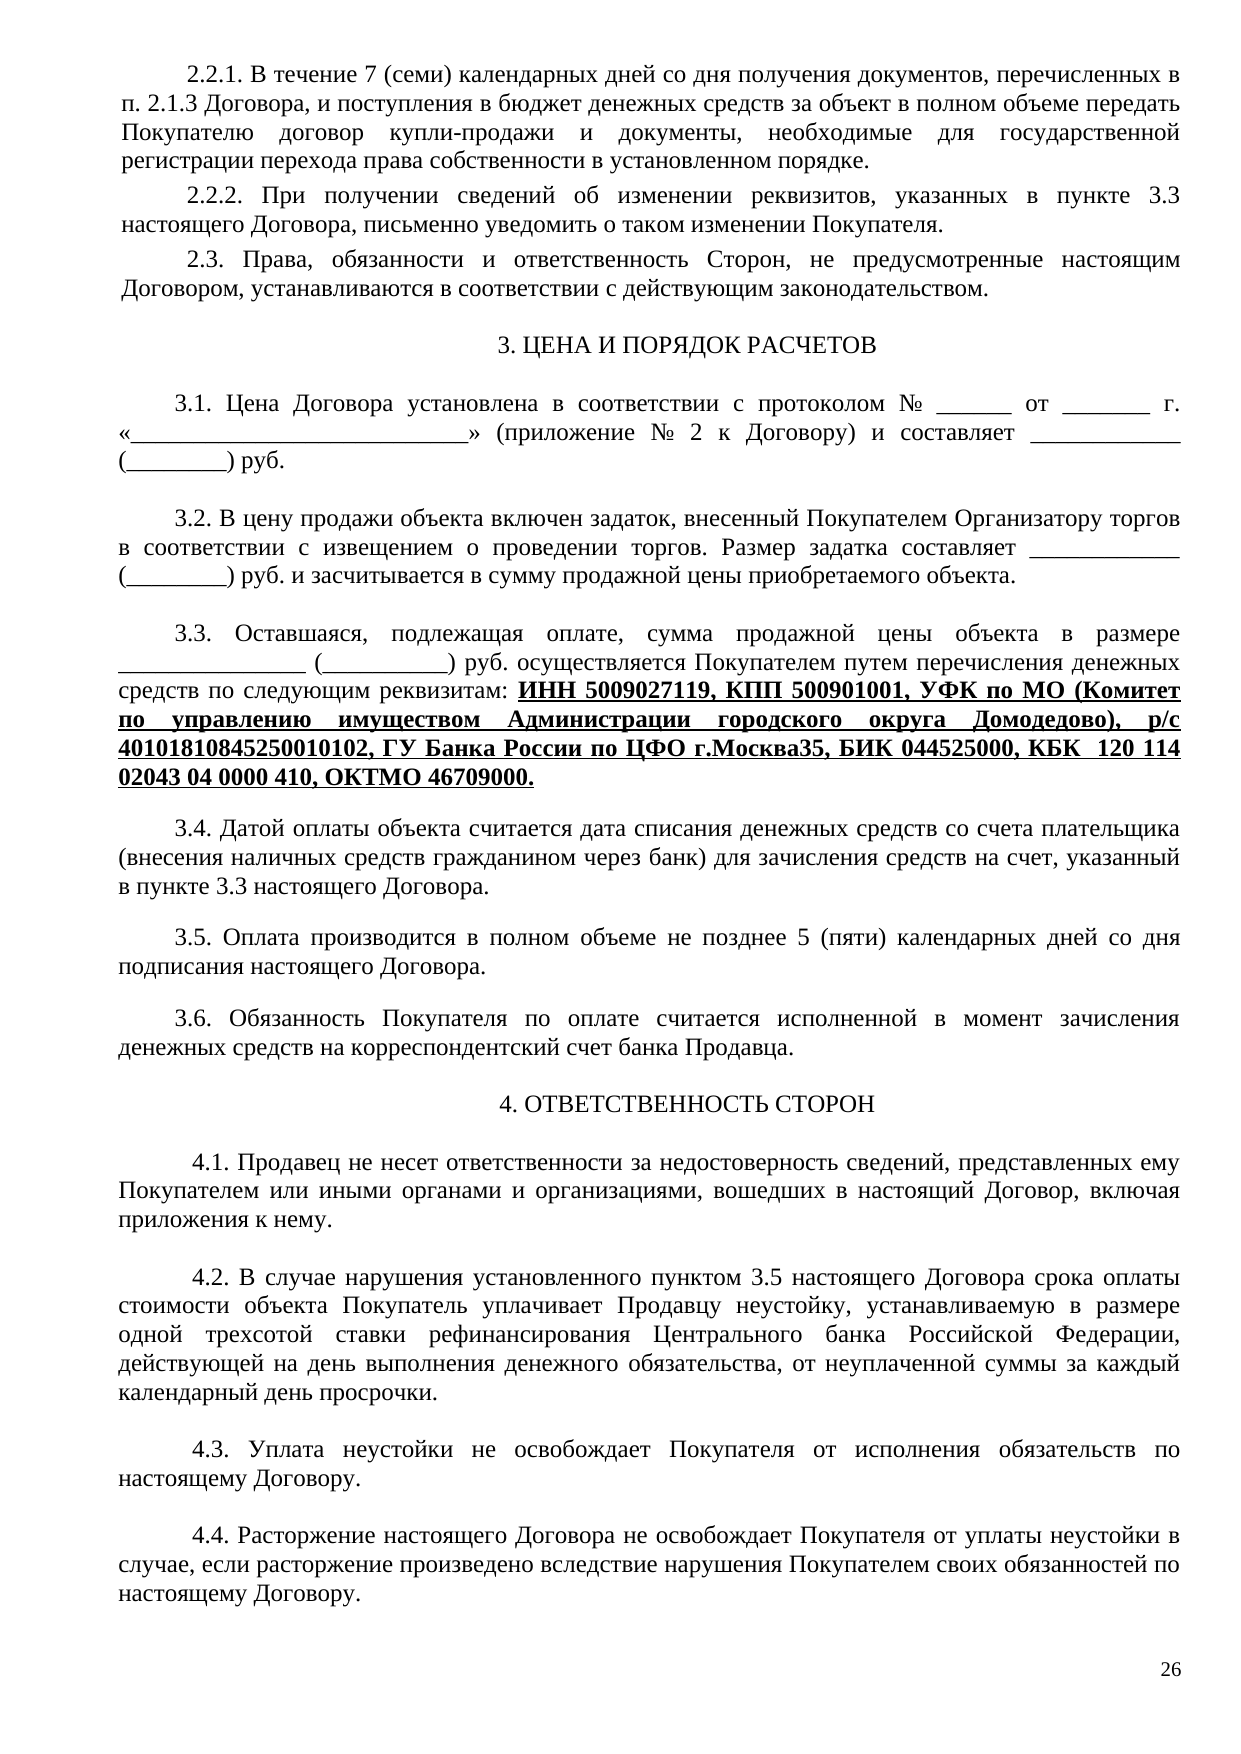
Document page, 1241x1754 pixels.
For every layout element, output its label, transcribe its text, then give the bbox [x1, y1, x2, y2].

text 3.3. Оставшаяся, подлежащая оплате, сумма продажной цены объекта в размере _______________ (__________) руб. осуществляется Покупателем путем перечисления денежных средств по следующим реквизитам: ИНН 5009027119, КПП 500901001, УФК по МО (Комитет по управлению имуществом Администрации городского округа Домодедово), р/с 40101810845250010102, ГУ Банка России по ЦФО г.Москва35, БИК 044525000, КБК 120 114 02043 04 0000 410, ОКТМО 46709000. [118, 618, 1181, 729]
text 4.4. Расторжение настоящего Договора не освобождает Покупателя от уплаты неустойки в случае, если расторжение произведено вследствие нарушения Покупателем своих обязанностей по настоящему Договору. [118, 1520, 1181, 1607]
text 3.5. Оплата производится в полном объеме не позднее 5 (пяти) календарных дней со дня подписания настоящего Договора. [118, 922, 1181, 980]
text 3. ЦЕНА И ПОРЯДОК РАСЧЕТОВ [118, 330, 1181, 359]
text 2.3. Права, обязанности и ответственность Сторон, не предусмотренные настоящим Договором, устанавливаются в соответствии с действующим законодательством. [121, 244, 1181, 302]
text 3.2. В цену продажи объекта включен задаток, внесенный Покупателем Организатору торгов в соответствии с извещением о проведении торгов. Размер задатка составляет ____________ (________) руб. и засчитывается в сумму продажной цены приобретаемого объекта. [118, 503, 1181, 589]
text 3.1. Цена Договора установлена в соответствии с протоколом № ______ от _______ г. «___________________________» (приложение № 2 к Договору) и составляет ____________ (________) руб. [118, 388, 1181, 474]
text 4.3. Уплата неустойки не освобождает Покупателя от исполнения обязательств по настоящему Договору. [118, 1434, 1181, 1492]
text 4.2. В случае нарушения установленного пунктом 3.5 настоящего Договора срока оплаты стоимости объекта Покупатель уплачивает Продавцу неустойку, устанавливаемую в размере одной трехсотой ставки рефинансирования Центрального банка Российской Федерации, действующей на день выполнения денежного обязательства, от неуплаченной суммы за каждый календарный день просрочки. [118, 1262, 1181, 1405]
text 3.4. Датой оплаты объекта считается дата списания денежных средств со счета плательщика (внесения наличных средств гражданином через банк) для зачисления средств на счет, указанный в пункте 3.3 настоящего Договора. [118, 813, 1181, 899]
text 3.6. Обязанность Покупателя по оплате считается исполненной в момент зачисления денежных средств на корреспондентский счет банка Продавца. [118, 1003, 1181, 1060]
text 2.2.1. В течение 7 (семи) календарных дней со дня получения документов, перечисленных в п. 2.1.3 Договора, и поступления в бюджет денежных средств за объект в полном объеме передать Покупателю договор купли-продажи и документы, необходимые для государственной регистрации перехода права собственности в установленном порядке. [121, 59, 1181, 174]
text 4. ОТВЕТСТВЕННОСТЬ СТОРОН [118, 1089, 1181, 1118]
text 3.3. Оставшаяся, подлежащая оплате, сумма продажной цены объекта в размере _______________ (__________) руб. осуществляется Покупателем путем перечисления денежных средств по следующим реквизитам: ИНН 5009027119, КПП 500901001, УФК по МО (Комитет по управлению имуществом Администрации городского округа Домодедово), р/с 40101810845250010102, ГУ Банка России по ЦФО г.Москва35, БИК 044525000, КБК 120 114 02043 04 0000 410, ОКТМО 46709000. [118, 731, 1181, 758]
text 2.2.2. При получении сведений об изменении реквизитов, указанных в пункте 3.3 настоящего Договора, письменно уведомить о таком изменении Покупателя. [121, 180, 1181, 238]
text 3.3. Оставшаяся, подлежащая оплате, сумма продажной цены объекта в размере _______________ (__________) руб. осуществляется Покупателем путем перечисления денежных средств по следующим реквизитам: ИНН 5009027119, КПП 500901001, УФК по МО (Комитет по управлению имуществом Администрации городского округа Домодедово), р/с 40101810845250010102, ГУ Банка России по ЦФО г.Москва35, БИК 044525000, КБК 120 114 02043 04 0000 410, ОКТМО 46709000. [118, 759, 1181, 790]
text 4.1. Продавец не несет ответственности за недостоверность сведений, представленных ему Покупателем или иными органами и организациями, вошедших в настоящий Договор, включая приложения к нему. [118, 1147, 1181, 1233]
